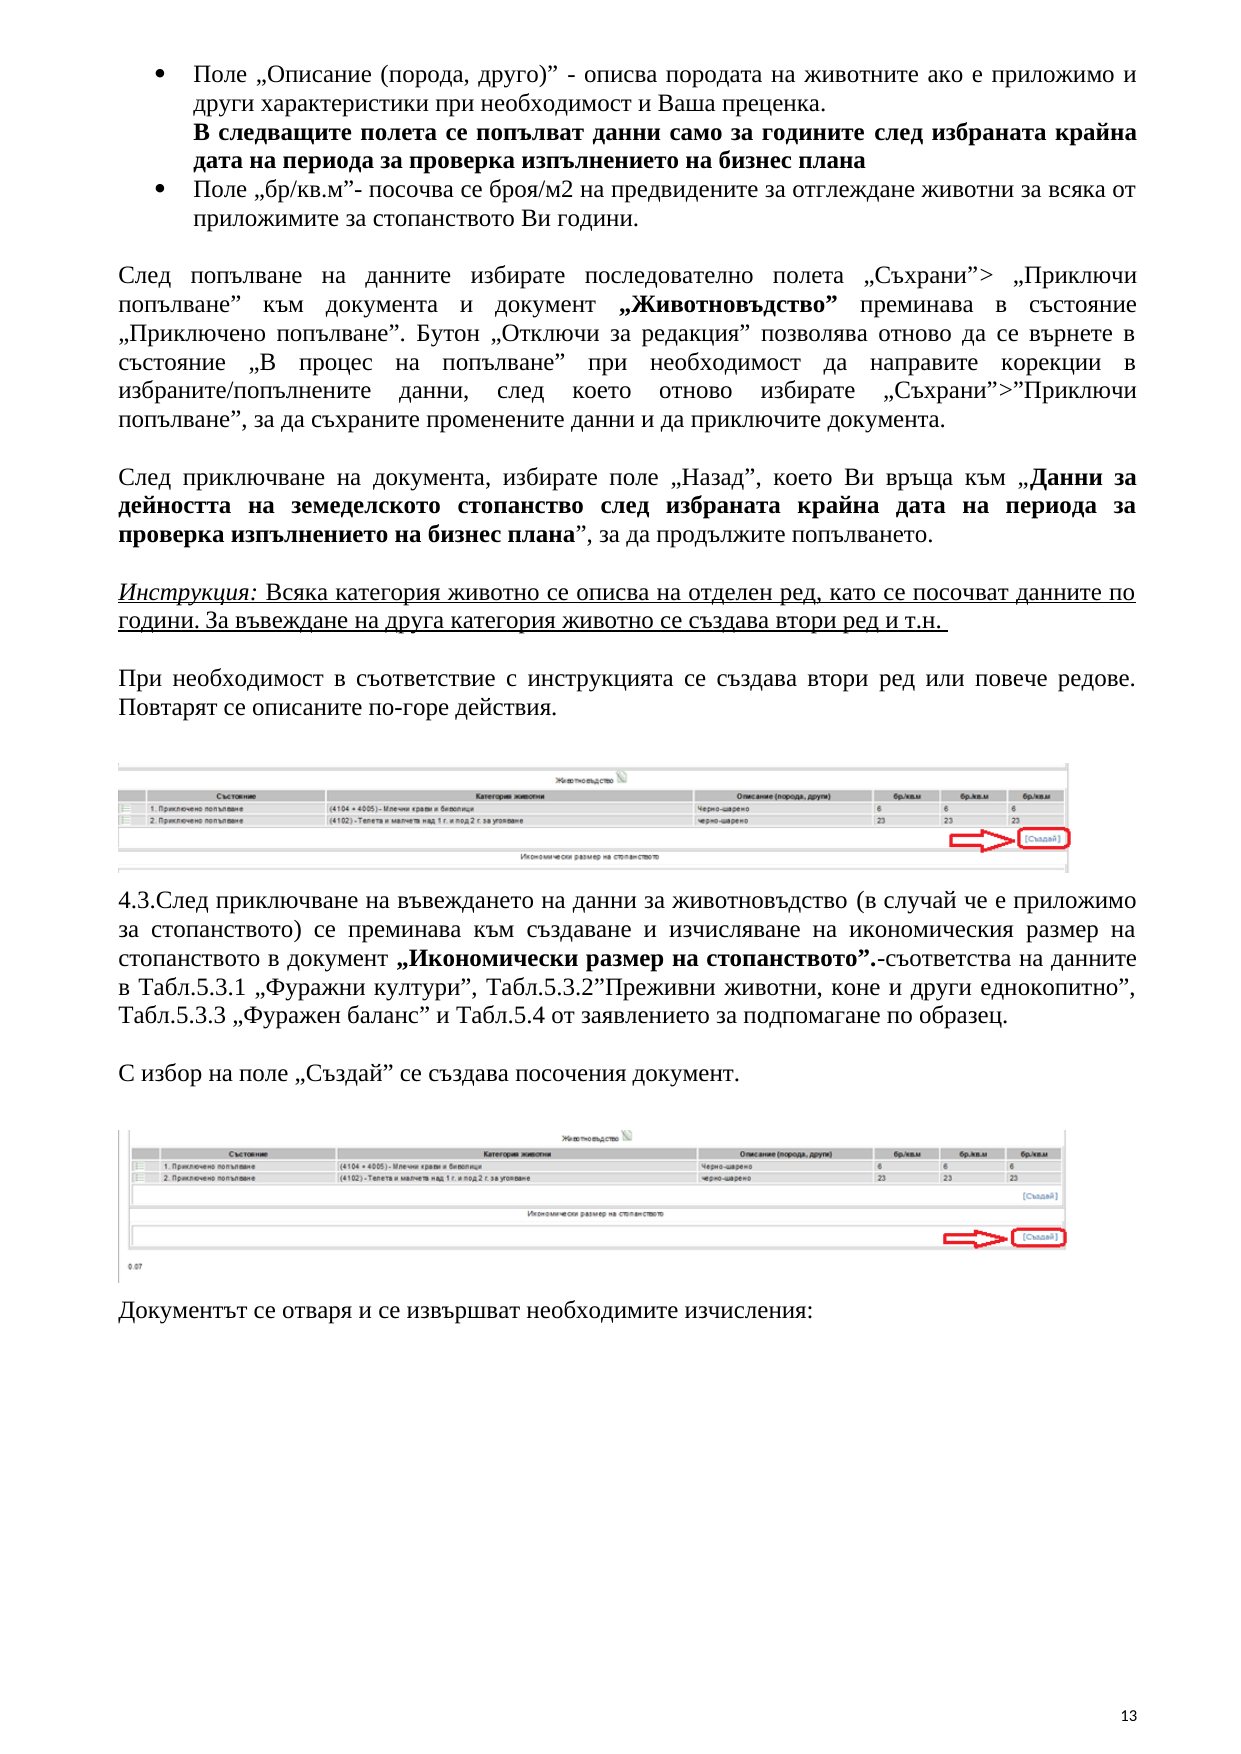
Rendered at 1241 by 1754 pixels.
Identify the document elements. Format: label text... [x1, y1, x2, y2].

text При необходимост в съответствие с инструкцията се създава втори ред или повече редове. Повтарят се описаните по-горе действия. [118, 663, 1137, 721]
text С избор на поле „Създай” се създава посочения документ. [118, 1058, 1137, 1087]
text След попълване на данните избирате последователно полета „Съхрани”> „Приключи попълване” към документа и документ „Животновъдство” преминава в състояние „Приключено попълване”. Бутон „Отключи за редакция” позволява отново да се върнете в състояние „В процес на попълване” при необходимост да направите корекции в избраните/попълнените данни, след което отново избирате „Съхрани”>”Приключи попълване”, за да съхраните променените данни и да приключите документа. [118, 260, 1137, 433]
text Инструкция: Всяка категория животно се описва на отделен ред, като се посочват данните по години. За въвеждане на друга категория животно се създава втори ред и т.н. [118, 577, 1137, 634]
list Поле „Описание (порода, друго)” - описва породата на животните ако е приложимо и други характеристики при необходимост и Ваша преценка. [156, 59, 1137, 117]
text След приключване на документа, избирате поле „Назад”, което Ви връща към „Данни за дейността на земеделското стопанство след избраната крайна дата на периода за проверка изпълнението на бизнес плана”, за да продължите попълването. [118, 462, 1137, 548]
text 4.3.След приключване на въвеждането на данни за животновъдство (в случай че е приложимо за стопанството) се преминава към създаване и изчисляване на икономическия размер на стопанството в документ „Икономически размер на стопанството”.-съответства на данните в Табл.5.3.1 „Фуражни култури”, Табл.5.3.2”Преживни животни, коне и други еднокопитно”, Табл.5.3.3 „Фуражен баланс” и Табл.5.4 от заявлението за подпомагане по образец. [118, 886, 1137, 1029]
text Документът се отваря и се извършват необходимите изчисления: [118, 1295, 1137, 1324]
list Поле „бр/кв.м”- посочва се броя/м2 на предвидените за отглеждане животни за всяка от приложимите за стопанството Ви години. [156, 174, 1137, 232]
text В следващите полета се попълват данни само за годините след избраната крайна дата на периода за проверка изпълнението на бизнес плана [193, 117, 1137, 174]
picture [118, 763, 1093, 873]
picture [118, 1130, 1093, 1283]
